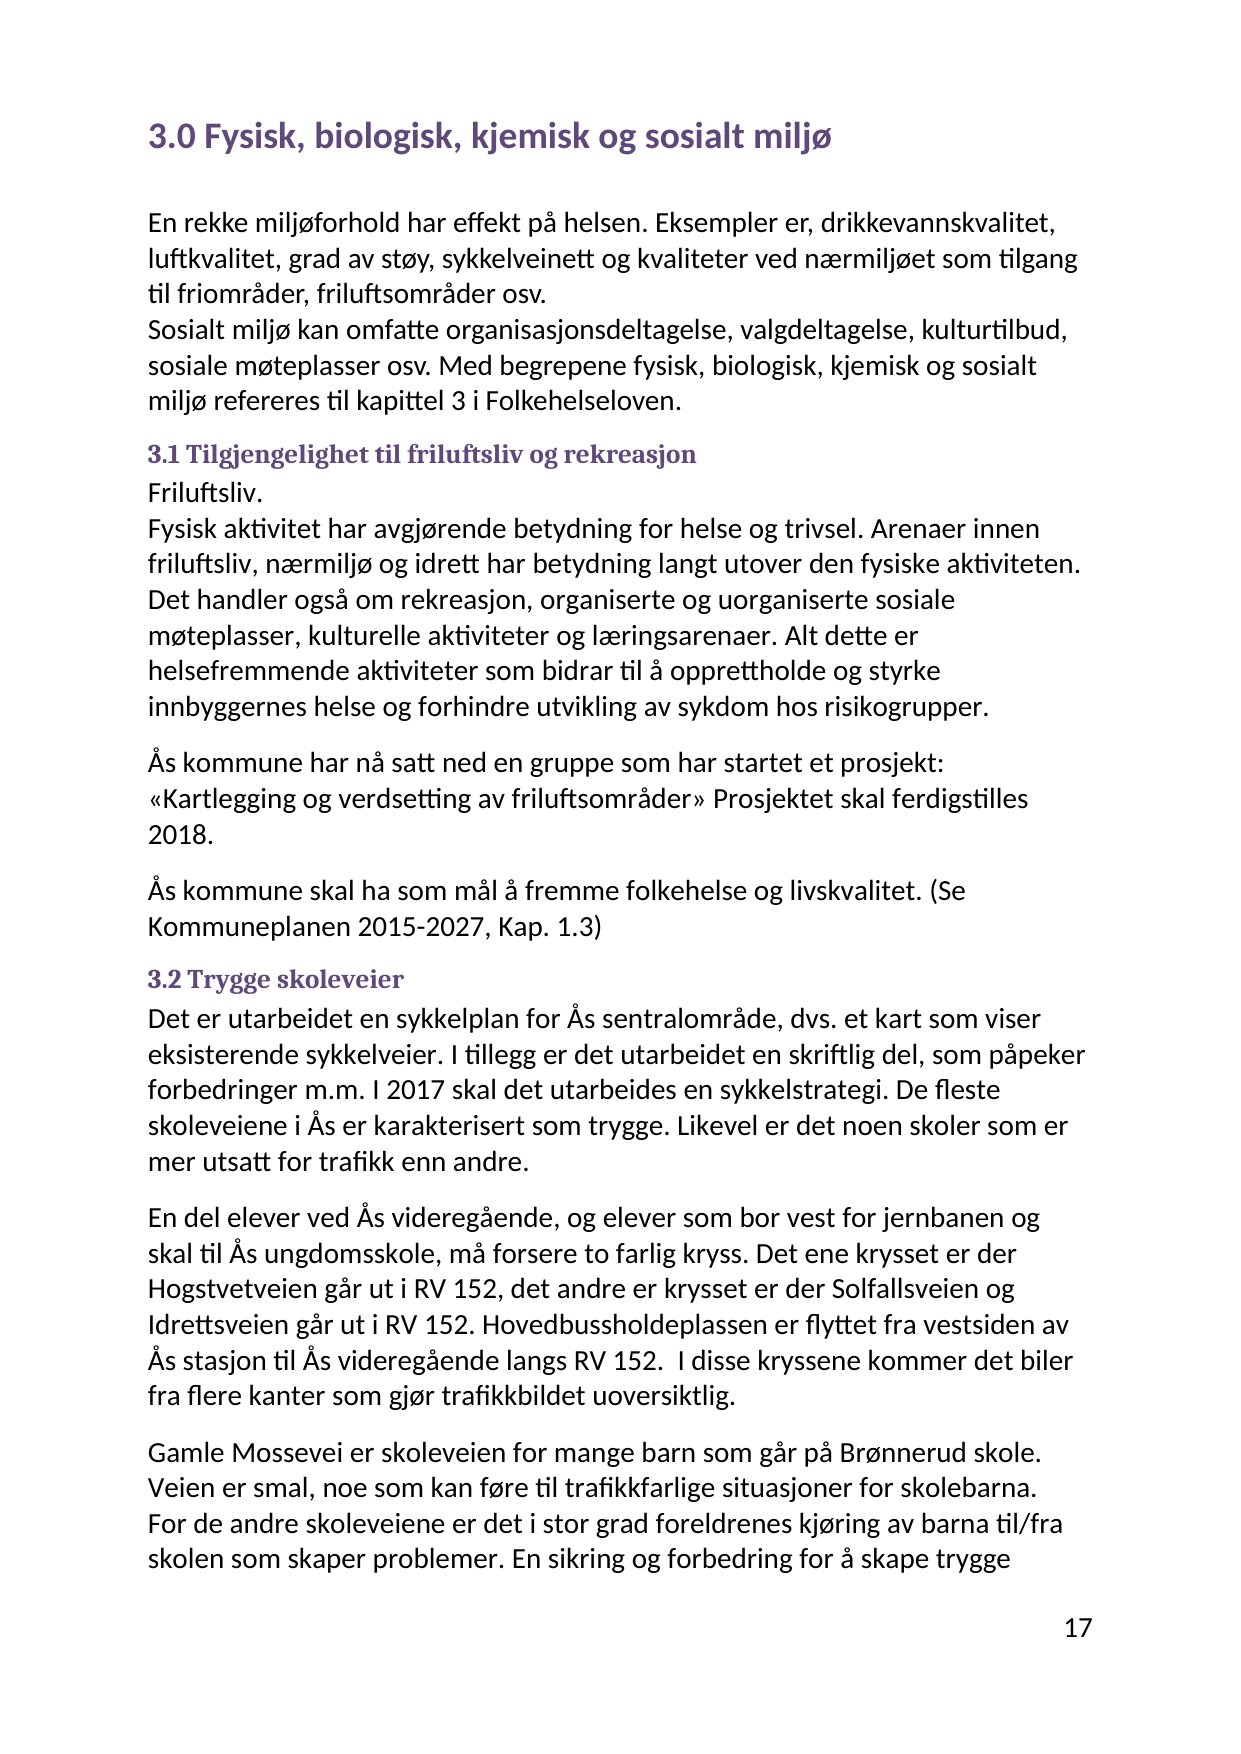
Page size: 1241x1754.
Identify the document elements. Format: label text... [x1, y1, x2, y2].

text Ås kommune skal ha som mål å fremme folkehelse og livskvalitet. (Se Kommuneplanen 2015-2027, Kap. 1.3) [148, 872, 1093, 943]
text En del elever ved Ås videregående, og elever som bor vest for jernbanen og skal til Ås ungdomsskole, må forsere to farlig kryss. Det ene krysset er der Hogstvetveien går ut i RV 152, det andre er krysset er der Solfallsveien og Idrettsveien går ut i RV 152. Hovedbussholdeplassen er flyttet fra vestsiden av Ås stasjon til Ås videregående langs RV 152. I disse kryssene kommer det biler fra flere kanter som gjør trafikkbildet uoversiktlig. [148, 1199, 1093, 1413]
text Friluftsliv. Fysisk aktivitet har avgjørende betydning for helse og trivsel. Arenaer innen friluftsliv, nærmiljø og idrett har betydning langt utover den fysiske aktiviteten. Det handler også om rekreasjon, organiserte og uorganiserte sosiale møteplasser, kulturelle aktiviteter og læringsarenaer. Alt dette er helsefremmende aktiviteter som bidrar til å opprettholde og styrke innbyggernes helse og forhindre utvikling av sykdom hos risikogrupper. [148, 474, 1093, 724]
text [148, 1434, 1093, 1576]
subtitle En rekke miljøforhold har effekt på helsen. Eksempler er, drikkevannskvalitet, luftkvalitet, grad av støy, sykkelveinett og kvaliteter ved nærmiljøet som tilgang til friområder, friluftsområder osv. Sosialt miljø kan omfatte organisasjonsdeltagelse, valgdeltagelse, kulturtilbud, sosiale møteplasser osv. Med begrepene fysisk, biologisk, kjemisk og sosialt miljø refereres til kapittel 3 i Folkehelseloven. [148, 204, 1093, 418]
subtitle 3.1 Tilgjengelighet til friluftsliv og rekreasjon [148, 439, 1093, 470]
text Ås kommune har nå satt ned en gruppe som har startet et prosjekt: «Kartlegging og verdsetting av friluftsområder» Prosjektet skal ferdigstilles 2018. [148, 744, 1093, 851]
subtitle 3.2 Trygge skoleveier [148, 964, 1093, 996]
subtitle 3.0 Fysisk, biologisk, kjemisk og sosialt miljø [148, 112, 1093, 158]
text Det er utarbeidet en sykkelplan for Ås sentralområde, dvs. et kart som viser eksisterende sykkelveier. I tillegg er det utarbeidet en skriftlig del, som påpeker forbedringer m.m. I 2017 skal det utarbeides en sykkelstrategi. De fleste skoleveiene i Ås er karakterisert som trygge. Likevel er det noen skoler som er mer utsatt for trafikk enn andre. [148, 1000, 1093, 1178]
